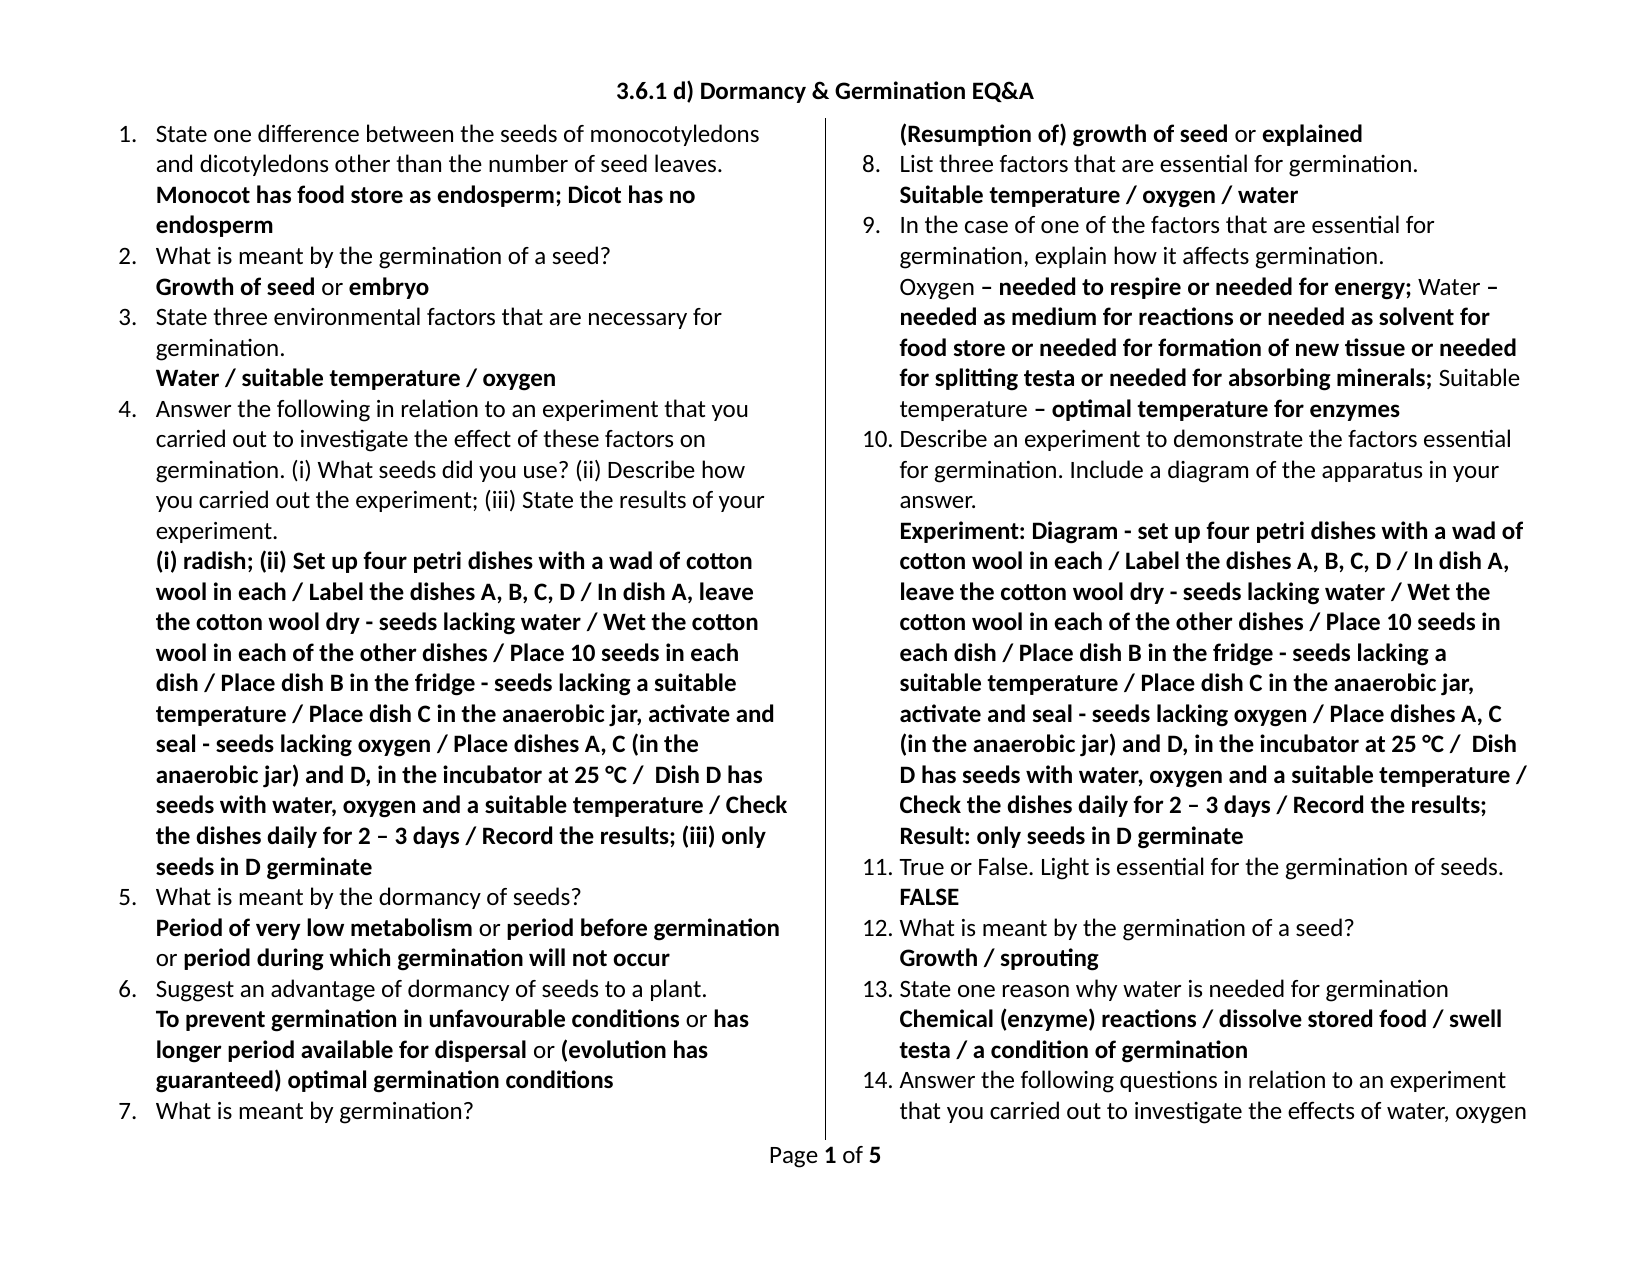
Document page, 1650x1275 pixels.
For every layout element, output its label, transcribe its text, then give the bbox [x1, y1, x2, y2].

list Growth / sprouting [899, 942, 1532, 973]
list True or False. Light is essential for the germination of seeds. [862, 851, 1532, 881]
list Growth of seed or embryo [156, 271, 788, 301]
list FALSE [899, 881, 1532, 912]
list Chemical (enzyme) reactions / dissolve stored food / swell testa / a condition of germination [899, 1003, 1532, 1064]
list Oxygen – needed to respire or needed for energy; Water – needed as medium for reactions or needed as solvent for food store or needed for formation of new tissue or needed for splitting testa or needed for absorbing minerals; Suitable temperature – optimal temperature for enzymes [899, 271, 1532, 423]
list Period of very low metabolism or period before germination or period during which germination will not occur [156, 912, 788, 973]
list In the case of one of the factors that are essential for germination, explain how it affects germination. [862, 210, 1532, 271]
list What is meant by germination? [118, 1095, 788, 1125]
list Suitable temperature / oxygen / water [899, 179, 1532, 210]
list Suggest an advantage of dormancy of seeds to a plant. [118, 973, 788, 1003]
list Describe an experiment to demonstrate the factors essential for germination. Include a diagram of the apparatus in your answer. [862, 423, 1532, 515]
list What is meant by the germination of a seed? [118, 240, 788, 271]
list State one reason why water is needed for germination [862, 973, 1532, 1003]
list Answer the following in relation to an experiment that you carried out to investigate the effect of these factors on germination. (i) What seeds did you use? (ii) Describe how you carried out the experiment; (iii) State the results of your experiment. [118, 393, 788, 545]
list What is meant by the dormancy of seeds? [118, 881, 788, 912]
list Monocot has food store as endosperm; Dicot has no endosperm [156, 179, 788, 240]
list To prevent germination in unfavourable conditions or has longer period available for dispersal or (evolution has guaranteed) optimal germination conditions [156, 1003, 788, 1095]
text (i) radish; (ii) Set up four petri dishes with a wad of cotton wool in each / Label the dishes A, B, C, D / In dish A, leave the cotton wool dry - seeds lacking water / Wet the cotton wool in each of the other dishes / Place 10 seeds in each dish / Place dish B in the fridge - seeds lacking a suitable temperature / Place dish C in the anaerobic jar, activate and seal - seeds lacking oxygen / Place dishes A, C (in the anaerobic jar) and D, in the incubator at 25 °C / Dish D has seeds with water, oxygen and a suitable temperature / Check the dishes daily for 2 – 3 days / Record the results; (iii) only seeds in D germinate [156, 545, 788, 881]
list State one difference between the seeds of monocotyledons and dicotyledons other than the number of seed leaves. [118, 118, 788, 179]
list What is meant by the germination of a seed? [862, 912, 1532, 942]
list (Resumption of) growth of seed or explained [899, 118, 1532, 149]
list List three factors that are essential for germination. [862, 149, 1532, 179]
list Experiment: Diagram - set up four petri dishes with a wad of cotton wool in each / Label the dishes A, B, C, D / In dish A, leave the cotton wool dry - seeds lacking water / Wet the cotton wool in each of the other dishes / Place 10 seeds in each dish / Place dish B in the fridge - seeds lacking a suitable temperature / Place dish C in the anaerobic jar, activate and seal - seeds lacking oxygen / Place dishes A, C (in the anaerobic jar) and D, in the incubator at 25 °C / Dish D has seeds with water, oxygen and a suitable temperature / Check the dishes daily for 2 – 3 days / Record the results; Result: only seeds in D germinate [899, 515, 1532, 851]
list State three environmental factors that are necessary for germination. [118, 301, 788, 362]
list Water / suitable temperature / oxygen [156, 362, 788, 393]
